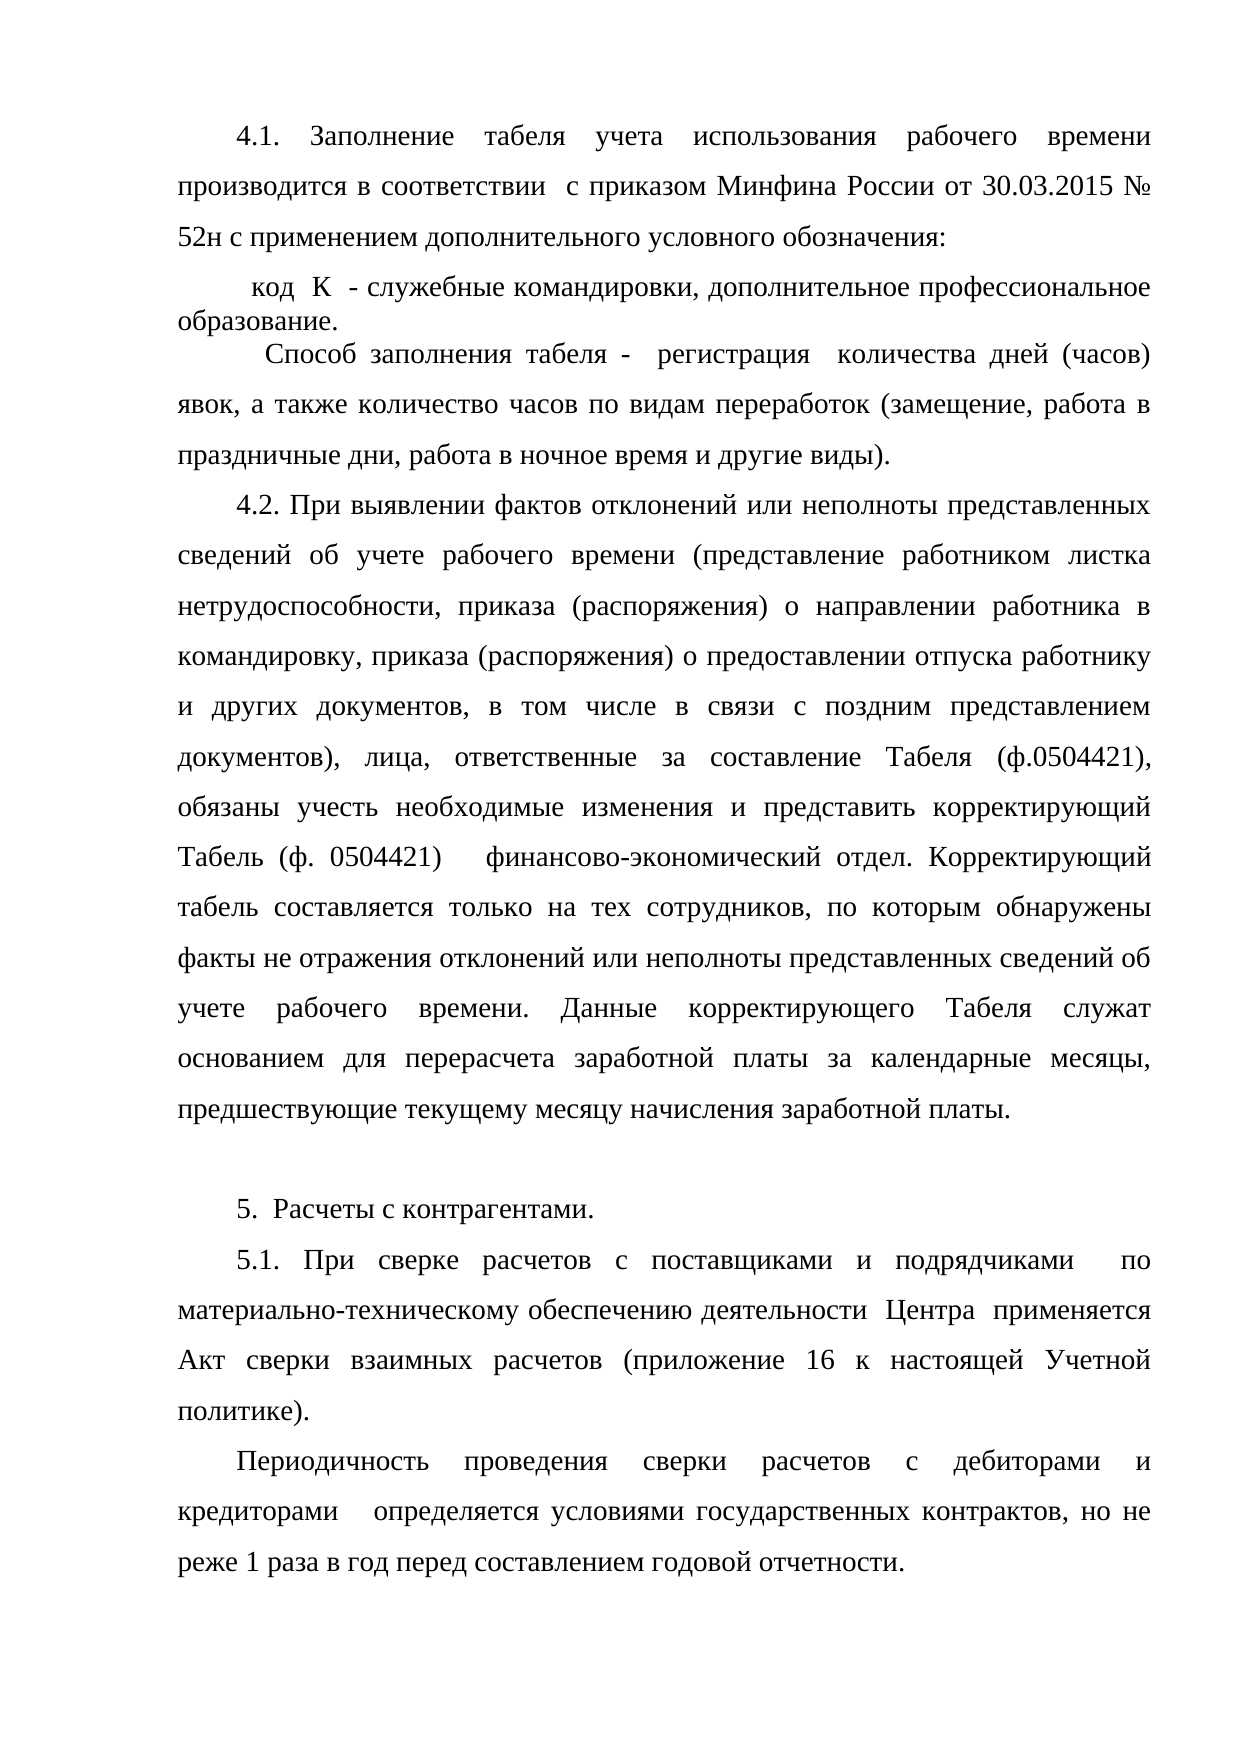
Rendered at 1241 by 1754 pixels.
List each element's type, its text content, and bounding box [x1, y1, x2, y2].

text Cпособ заполнения табеля - регистрация количества дней (часов) явок, а также количество часов по видам переработок (замещение, работа в праздничные дни, работа в ночное время и другие виды). [177, 336, 1152, 470]
text Периодичность проведения сверки расчетов с дебиторами и кредиторами определяется условиями государственных контрактов, но не реже 1 раза в год перед составлением годовой отчетности. [177, 1443, 1152, 1577]
text код К - служебные командировки, дополнительное профессиональное образование. [177, 269, 1152, 336]
text 4.2. При выявлении фактов отклонений или неполноты представленных сведений об учете рабочего времени (представление работником листка нетрудоспособности, приказа (распоряжения) о направлении работника в командировку, приказа (распоряжения) о предоставлении отпуска работнику и других документов, в том числе в связи с поздним представлением документов), лица, ответственные за составление Табеля (ф.0504421), обязаны учесть необходимые изменения и представить корректирующий Табель (ф. 0504421) в финансово-экономический отдел. Корректирующий табель составляется только на тех сотрудников, по которым обнаружены факты не отражения отклонений или неполноты представленных сведений об учете рабочего времени. Данные корректирующего Табеля служат основанием для перерасчета заработной платы за календарные месяцы, предшествующие текущему месяцу начисления заработной платы. [177, 487, 1152, 1124]
text 5. Расчеты с контрагентами. [177, 1191, 1152, 1225]
text 5.1. При сверке расчетов с поставщиками и подрядчиками по материально-техническому обеспечению деятельности Центра применяется Акт сверки взаимных расчетов (приложение 16 к настоящей Учетной политике). [177, 1242, 1152, 1426]
text 4.1. Заполнение табеля учета использования рабочего времени производится в соответствии с приказом Минфина России от 30.03.2015 № 52н с применением дополнительного условного обозначения: [177, 118, 1152, 252]
